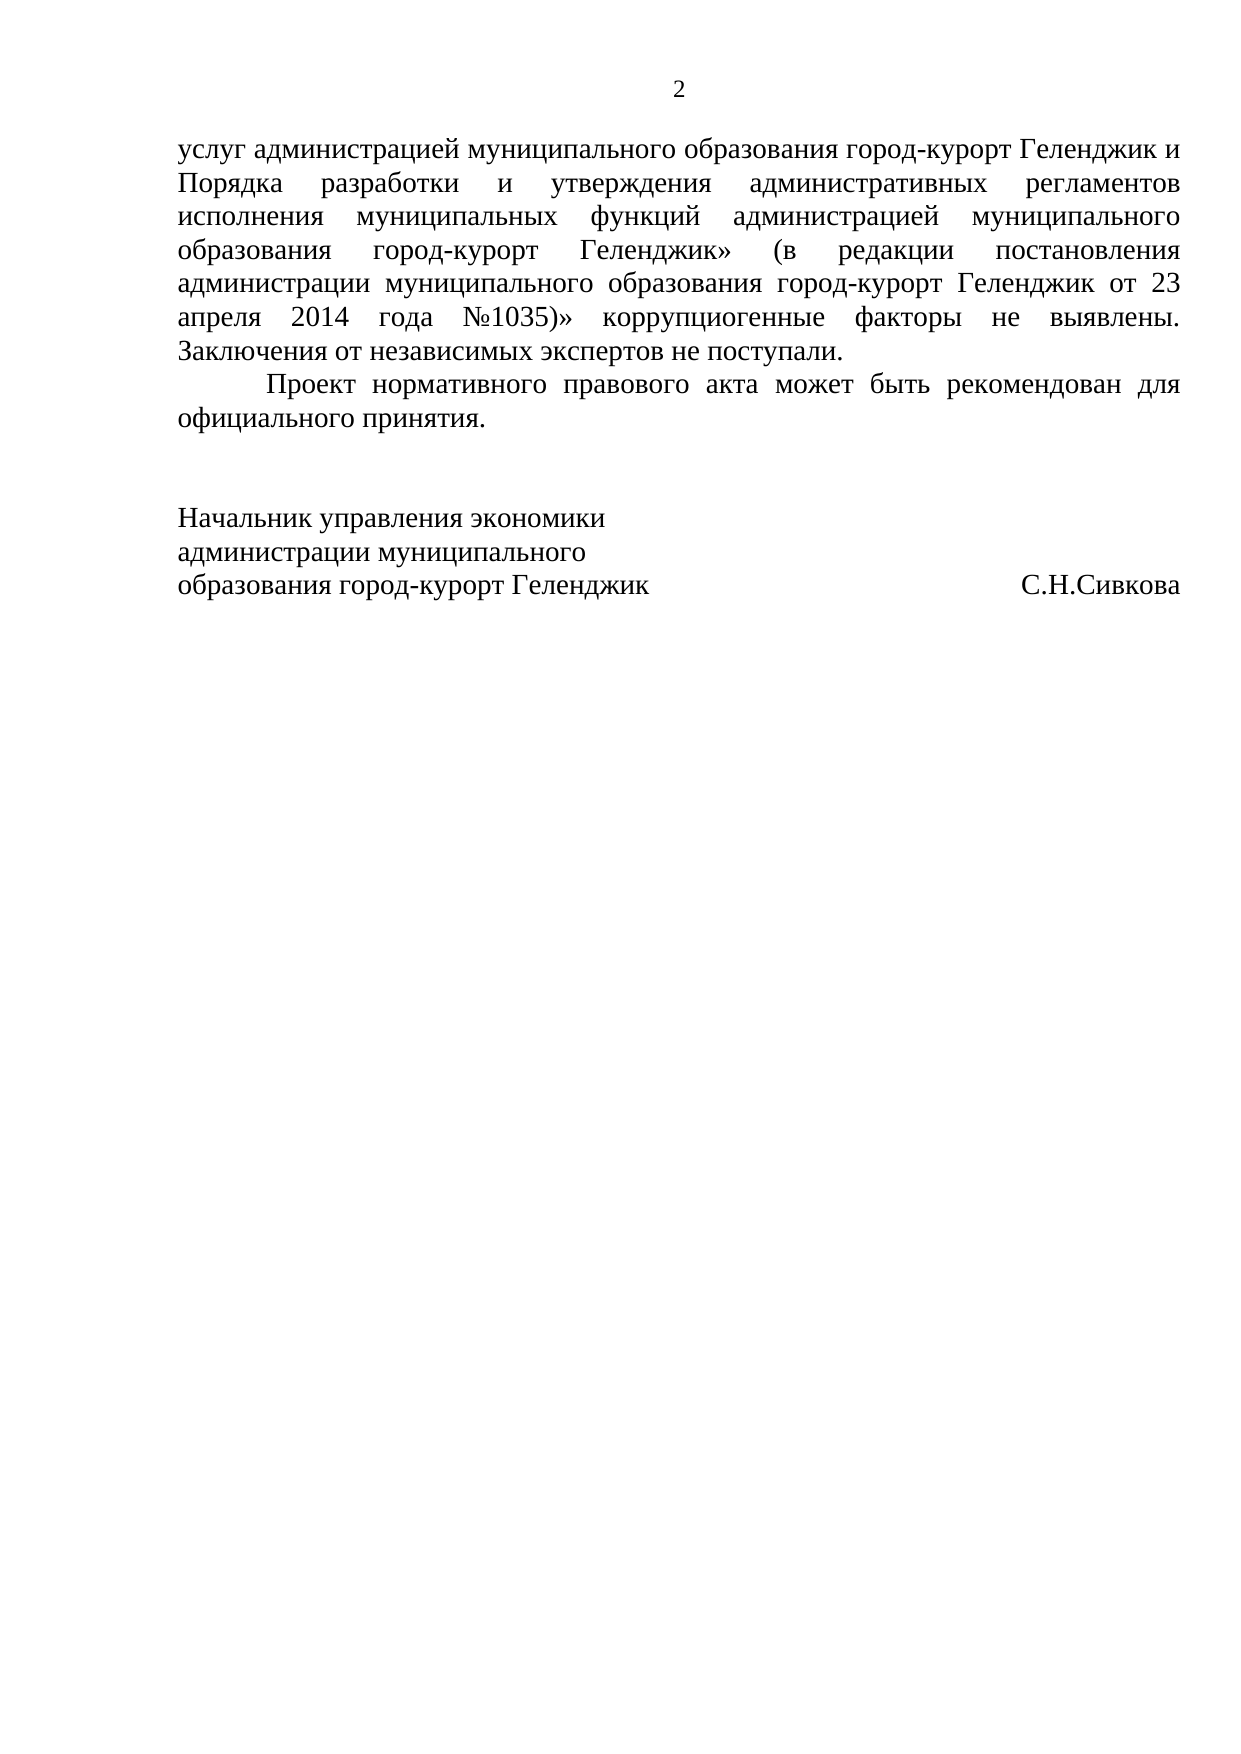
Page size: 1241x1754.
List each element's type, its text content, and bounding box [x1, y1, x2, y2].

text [177, 131, 1181, 366]
text администрации муниципального [177, 534, 1181, 567]
text образования город-курорт Геленджик С.Н.Сивкова [177, 567, 1181, 601]
text Проект нормативного правового акта может быть рекомендован для официального принятия. [177, 366, 1181, 433]
text Начальник управления экономики [177, 500, 1181, 534]
